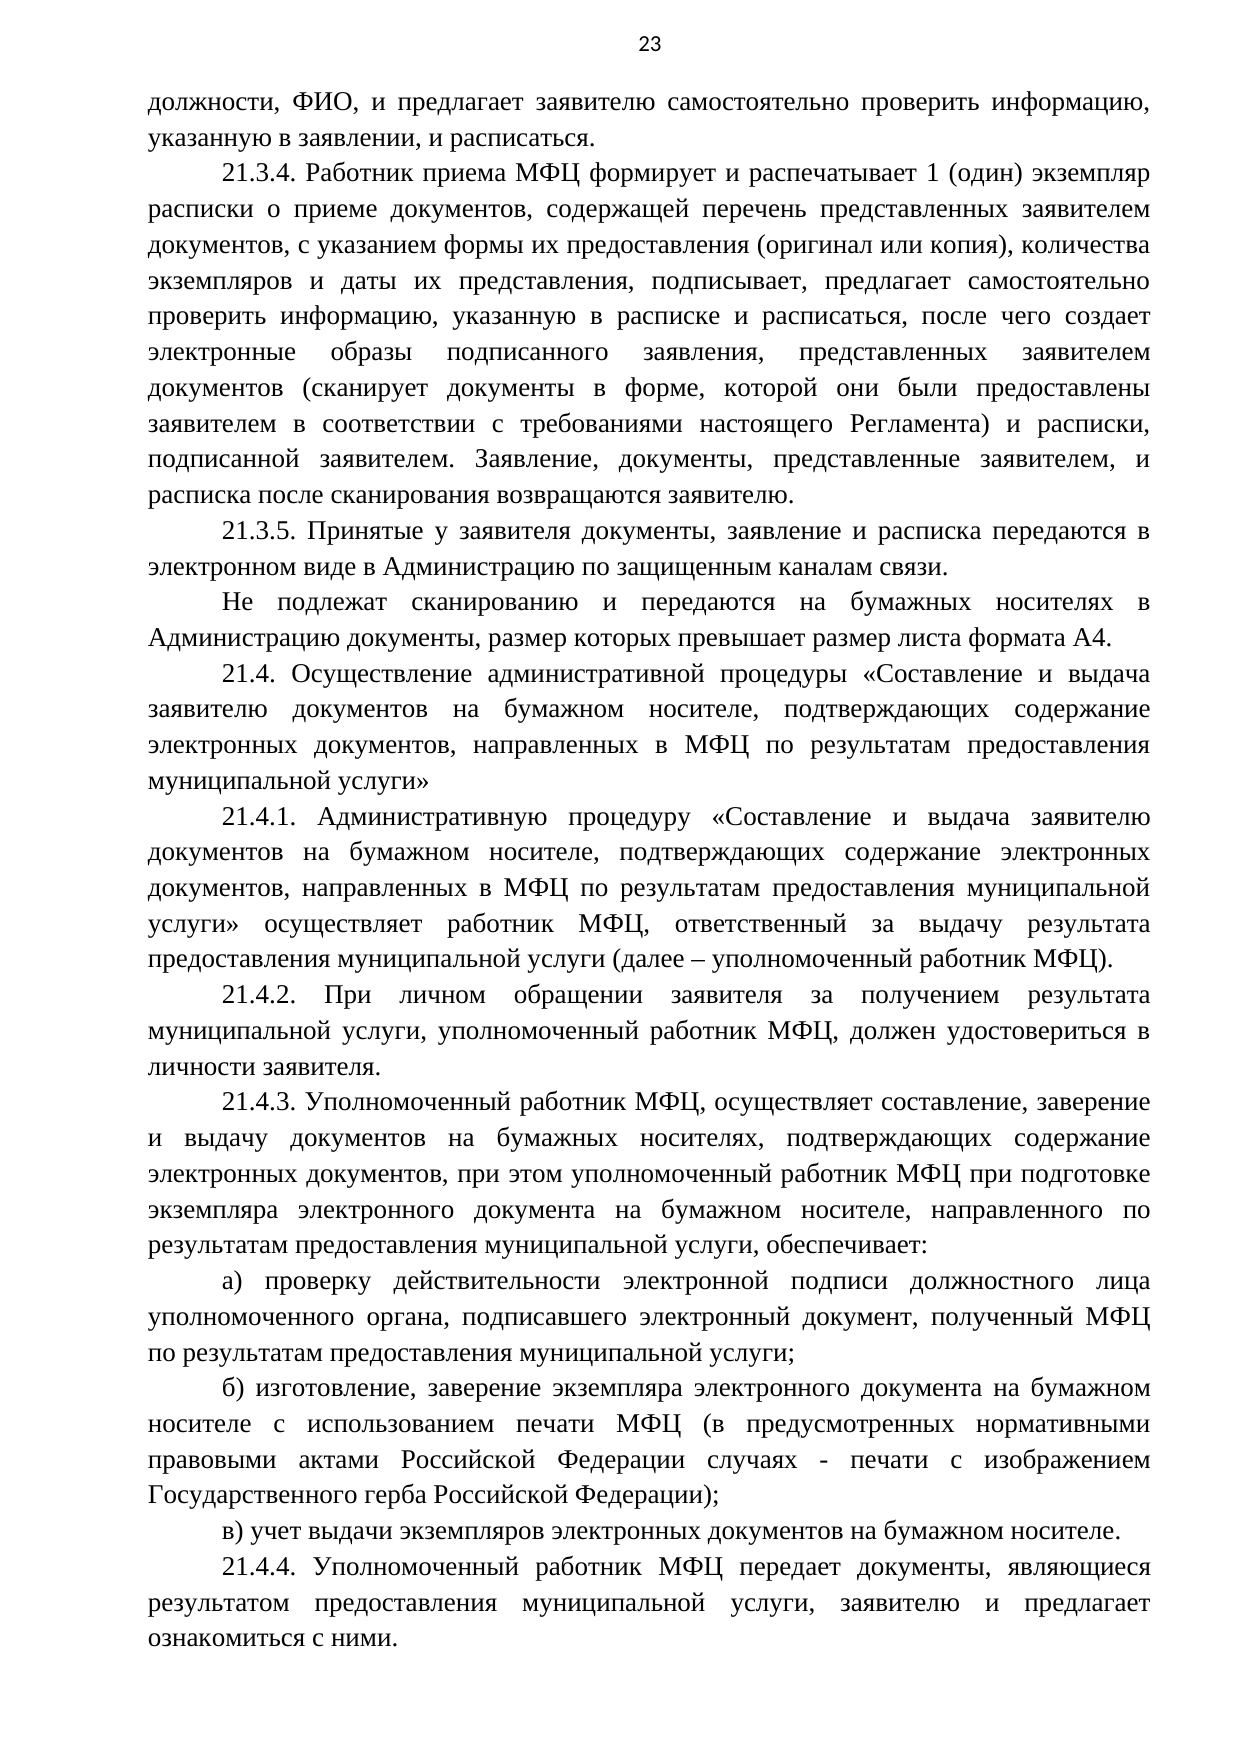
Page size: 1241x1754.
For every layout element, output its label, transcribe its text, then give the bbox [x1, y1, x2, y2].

text б) изготовление, заверение экземпляра электронного документа на бумажном носителе с использованием печати МФЦ (в предусмотренных нормативными правовыми актами Российской Федерации случаях - печати с изображением Государственного герба Российской Федерации); [148, 1371, 1152, 1510]
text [148, 85, 1152, 152]
text 21.3.4. Работник приема МФЦ формирует и распечатывает 1 (один) экземпляр расписки о приеме документов, содержащей перечень представленных заявителем документов, с указанием формы их предоставления (оригинал или копия), количества экземпляров и даты их представления, подписывает, предлагает самостоятельно проверить информацию, указанную в расписке и расписаться, после чего создает электронные образы подписанного заявления, представленных заявителем документов (сканирует документы в форме, которой они были предоставлены заявителем в соответствии с требованиями настоящего Регламента) и расписки, подписанной заявителем. Заявление, документы, представленные заявителем, и расписка после сканирования возвращаются заявителю. [148, 157, 1152, 509]
text 21.4. Осуществление административной процедуры «Составление и выдача заявителю документов на бумажном носителе, подтверждающих содержание электронных документов, направленных в МФЦ по результатам предоставления муниципальной услуги» [148, 657, 1152, 795]
text Не подлежат сканированию и передаются на бумажных носителях в Администрацию документы, размер которых превышает размер листа формата A4. [148, 585, 1152, 652]
text 21.3.5. Принятые у заявителя документы, заявление и расписка передаются в электронном виде в Администрацию по защищенным каналам связи. [148, 514, 1152, 581]
text а) проверку действительности электронной подписи должностного лица уполномоченного органа, подписавшего электронный документ, полученный МФЦ по результатам предоставления муниципальной услуги; [148, 1264, 1152, 1367]
text в) учет выдачи экземпляров электронных документов на бумажном носителе. [148, 1514, 1152, 1545]
text 21.4.4. Уполномоченный работник МФЦ передает документы, являющиеся результатом предоставления муниципальной услуги, заявителю и предлагает ознакомиться с ними. [148, 1550, 1152, 1653]
text 21.4.3. Уполномоченный работник МФЦ, осуществляет составление, заверение и выдачу документов на бумажных носителях, подтверждающих содержание электронных документов, при этом уполномоченный работник МФЦ при подготовке экземпляра электронного документа на бумажном носителе, направленного по результатам предоставления муниципальной услуги, обеспечивает: [148, 1086, 1152, 1259]
text 21.4.1. Административную процедуру «Составление и выдача заявителю документов на бумажном носителе, подтверждающих содержание электронных документов, направленных в МФЦ по результатам предоставления муниципальной услуги» осуществляет работник МФЦ, ответственный за выдачу результата предоставления муниципальной услуги (далее – уполномоченный работник МФЦ). [148, 800, 1152, 974]
text 21.4.2. При личном обращении заявителя за получением результата муниципальной услуги, уполномоченный работник МФЦ, должен удостовериться в личности заявителя. [148, 978, 1152, 1081]
